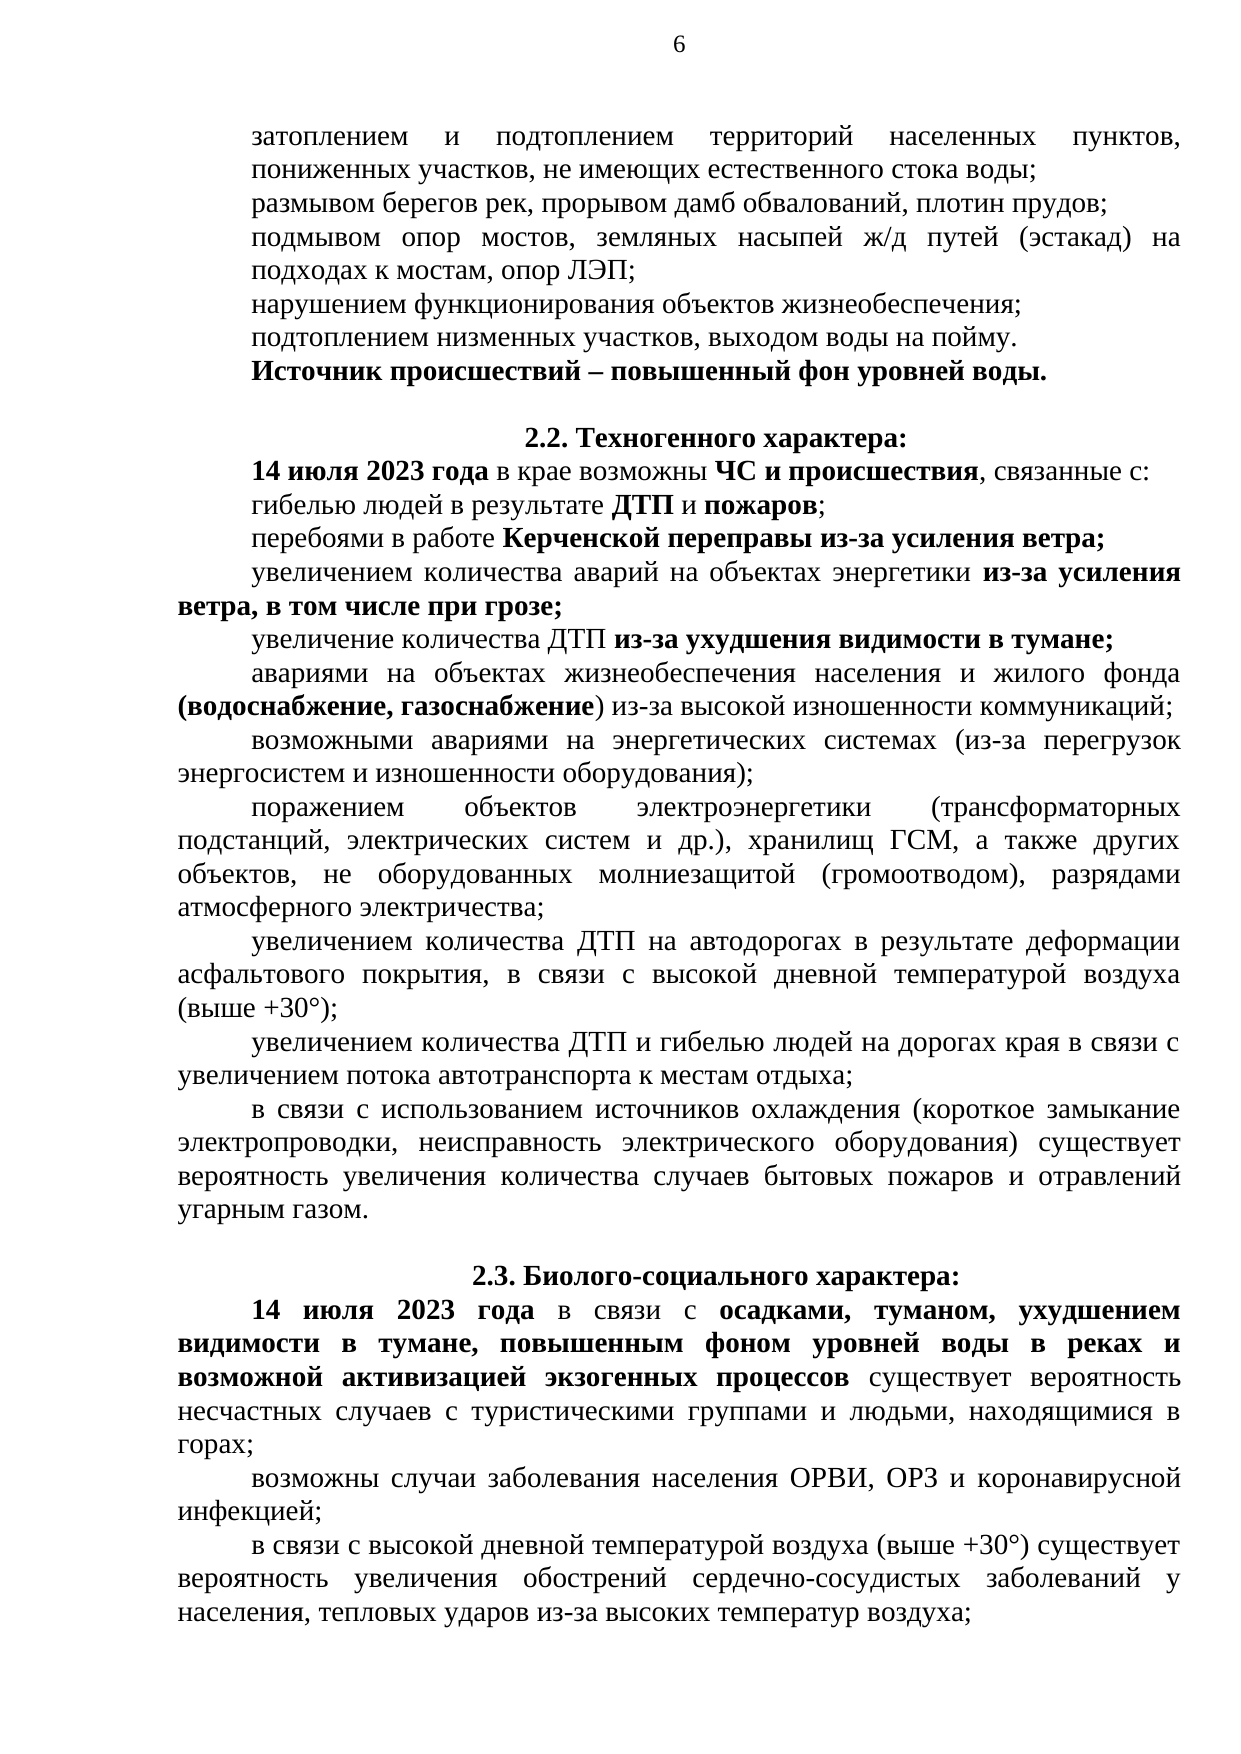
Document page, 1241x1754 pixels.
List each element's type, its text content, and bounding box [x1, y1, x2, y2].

text подтоплением низменных участков, выходом воды на пойму. [177, 319, 1181, 353]
text 2.3. Биолого-социального характера: [177, 1258, 1181, 1292]
text возможными авариями на энергетических системах (из-за перегрузок энергосистем и изношенности оборудования); [177, 722, 1181, 789]
text в связи с использованием источников охлаждения (короткое замыкание электропроводки, неисправность электрического оборудования) существует вероятность увеличения количества случаев бытовых пожаров и отравлений угарным газом. [177, 1091, 1181, 1225]
text 14 июля 2023 года в связи с осадками, туманом, ухудшением видимости в тумане, повышенным фоном уровней воды в реках и возможной активизацией экзогенных процессов существует вероятность несчастных случаев с туристическими группами и людьми, находящимися в горах; [177, 1292, 1181, 1460]
text нарушением функционирования объектов жизнеобеспечения; [177, 286, 1181, 319]
text возможны случаи заболевания населения ОРВИ, ОРЗ и коронавирусной инфекцией; [177, 1460, 1181, 1527]
text Источник происшествий – повышенный фон уровней воды. [177, 353, 1181, 386]
text увеличением количества ДТП на автодорогах в результате деформации асфальтового покрытия, в связи с высокой дневной температурой воздуха (выше +30°); [177, 923, 1181, 1024]
text увеличением количества ДТП и гибелью людей на дорогах края в связи с увеличением потока автотранспорта к местам отдыха; [177, 1024, 1181, 1091]
text авариями на объектах жизнеобеспечения населения и жилого фонда (водоснабжение, газоснабжение) из-за высокой изношенности коммуникаций; [177, 655, 1181, 722]
text перебоями в работе Керченской переправы из-за усиления ветра; [177, 521, 1181, 554]
text увеличение количества ДТП из-за ухудшения видимости в тумане; [177, 621, 1181, 655]
text гибелью людей в результате ДТП и пожаров; [177, 487, 1181, 521]
text подмывом опор мостов, земляных насыпей ж/д путей (эстакад) на подходах к мостам, опор ЛЭП; [251, 219, 1181, 286]
text 2.2. Техногенного характера: [177, 420, 1181, 453]
text 14 июля 2023 года в крае возможны ЧС и происшествия, связанные с: [177, 453, 1181, 487]
text в связи с высокой дневной температурой воздуха (выше +30°) существует вероятность увеличения обострений сердечно-сосудистых заболеваний у населения, тепловых ударов из-за высоких температур воздуха; [177, 1527, 1181, 1627]
text увеличением количества аварий на объектах энергетики из-за усиления ветра, в том числе при грозе; [177, 554, 1181, 621]
text поражением объектов электроэнергетики (трансформаторных подстанций, электрических систем и др.), хранилищ ГСМ, а также других объектов, не оборудованных молниезащитой (громоотводом), разрядами атмосферного электричества; [177, 789, 1181, 923]
text размывом берегов рек, прорывом дамб обвалований, плотин прудов; [177, 185, 1181, 219]
text затоплением и подтоплением территорий населенных пунктов, пониженных участков, не имеющих естественного стока воды; [251, 118, 1181, 185]
